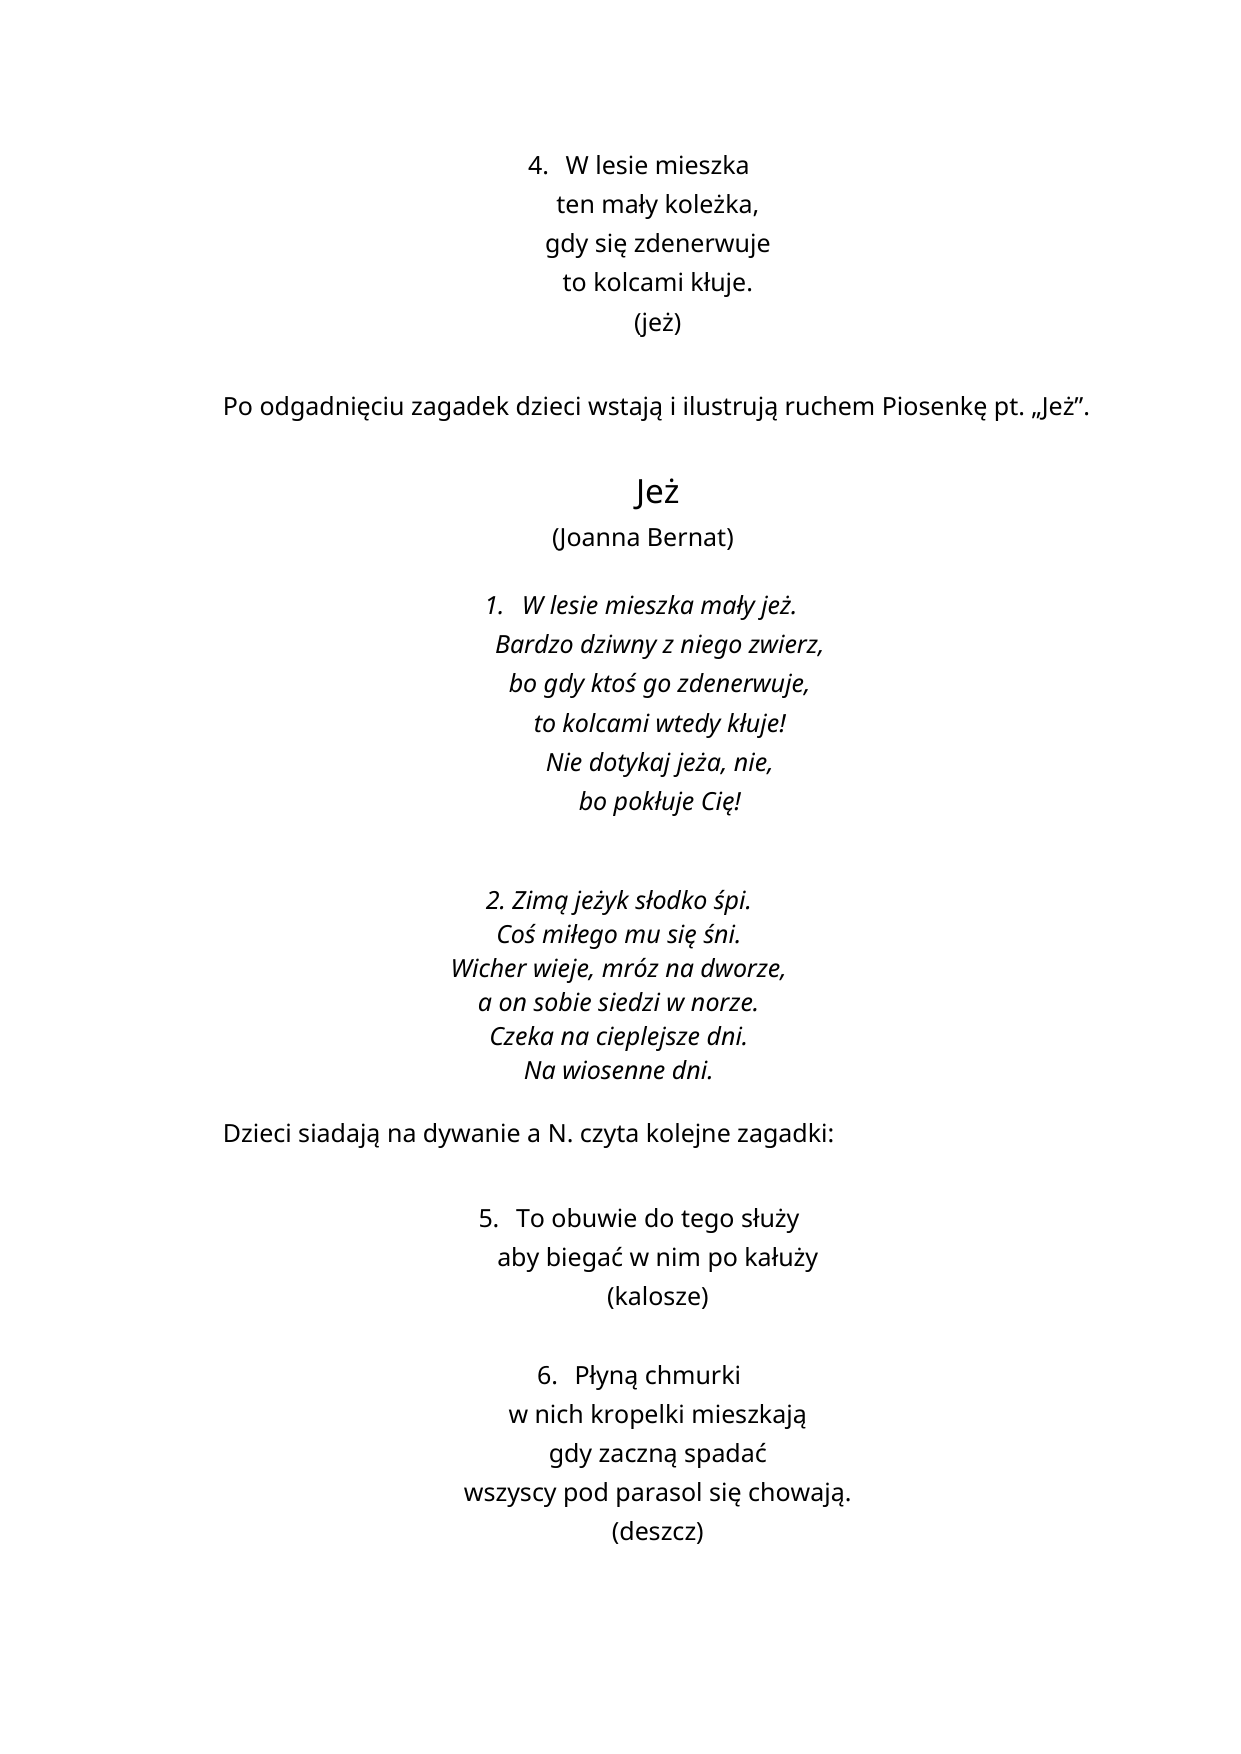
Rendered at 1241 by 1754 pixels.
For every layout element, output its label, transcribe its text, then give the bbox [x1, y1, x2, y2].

text gdy zaczną spadać [223, 1436, 1093, 1470]
text wszyscy pod parasol się chowają. [223, 1475, 1093, 1509]
text (jeż) [223, 304, 1093, 338]
text Jeż [223, 467, 1093, 513]
text gdy się zdenerwuje [223, 226, 1093, 260]
list To obuwie do tego służy [185, 1201, 1093, 1235]
text ten mały koleżka, [223, 187, 1093, 221]
list Płyną chmurki [185, 1357, 1093, 1391]
text (kalosze) [223, 1279, 1093, 1313]
text Po odgadnięciu zagadek dzieci wstają i ilustrują ruchem Piosenkę pt. „Jeż”. [223, 389, 1093, 423]
text (deszcz) [223, 1514, 1093, 1548]
text Dzieci siadają na dywanie a N. czyta kolejne zagadki: [223, 1116, 1093, 1150]
text w nich kropelki mieszkają [223, 1396, 1093, 1431]
text 2. Zimą jeżyk słodko śpi. Coś miłego mu się śni. Wicher wieje, mróz na dworze, a on sobie siedzi w norze. Czeka na cieplejsze dni. Na wiosenne dni. [148, 883, 1093, 1087]
text to kolcami kłuje. [223, 265, 1093, 299]
list W lesie mieszka [185, 148, 1093, 182]
list W lesie mieszka mały jeż. Bardzo dziwny z niego zwierz, bo gdy ktoś go zdenerwuje, to kolcami wtedy kłuje! Nie dotykaj jeża, nie, bo pokłuje Cię! [192, 588, 1093, 818]
text (Joanna Bernat) [148, 519, 1093, 554]
text aby biegać w nim po kałuży [223, 1240, 1093, 1274]
